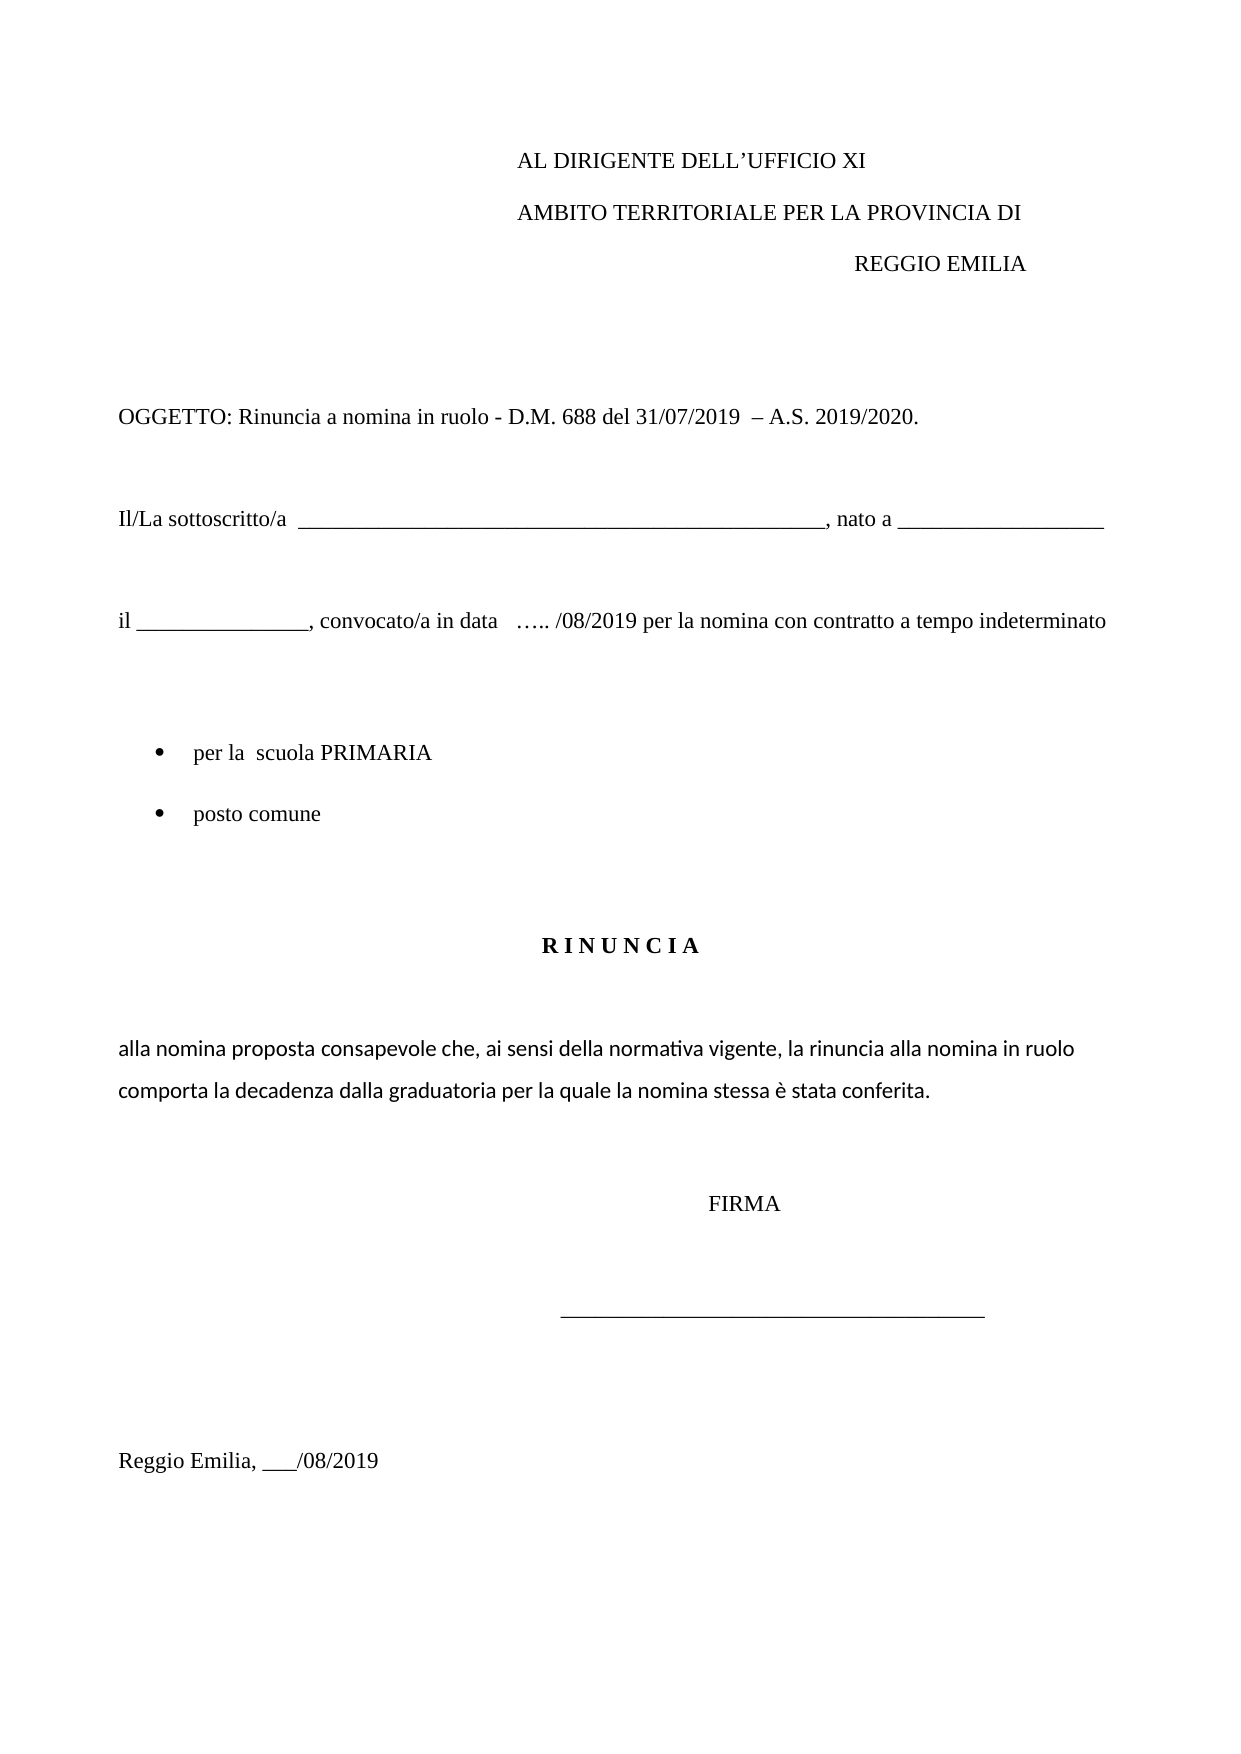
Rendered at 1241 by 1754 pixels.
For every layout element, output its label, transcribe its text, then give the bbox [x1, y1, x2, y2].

text REGGIO EMILIA [118, 250, 1122, 276]
text OGGETTO: Rinuncia a nomina in ruolo - D.M. 688 del 31/07/2019 – A.S. 2019/2020. [118, 403, 1122, 429]
text FIRMA [118, 1190, 1122, 1216]
text il _______________, convocato/a in data ….. /08/2019 per la nomina con contratto a tempo indeterminato [118, 607, 1122, 633]
text Reggio Emilia, ___/08/2019 [118, 1447, 1122, 1473]
list posto comune [156, 800, 1122, 826]
text _____________________________________ [487, 1294, 1122, 1320]
list per la scuola PRIMARIA [156, 739, 1122, 766]
text alla nomina proposta consapevole che, ai sensi della normativa vigente, la rinuncia alla nomina in ruolo comporta la decadenza dalla graduatoria per la quale la nomina stessa è stata conferita. [118, 1034, 1122, 1104]
text R I N U N C I A [118, 932, 1122, 958]
text Il/La sottoscritto/a ______________________________________________, nato a __________________ [118, 505, 1122, 531]
text AL DIRIGENTE DELL’UFFICIO XI [118, 148, 1122, 174]
text AMBITO TERRITORIALE PER LA PROVINCIA DI [118, 199, 1122, 225]
